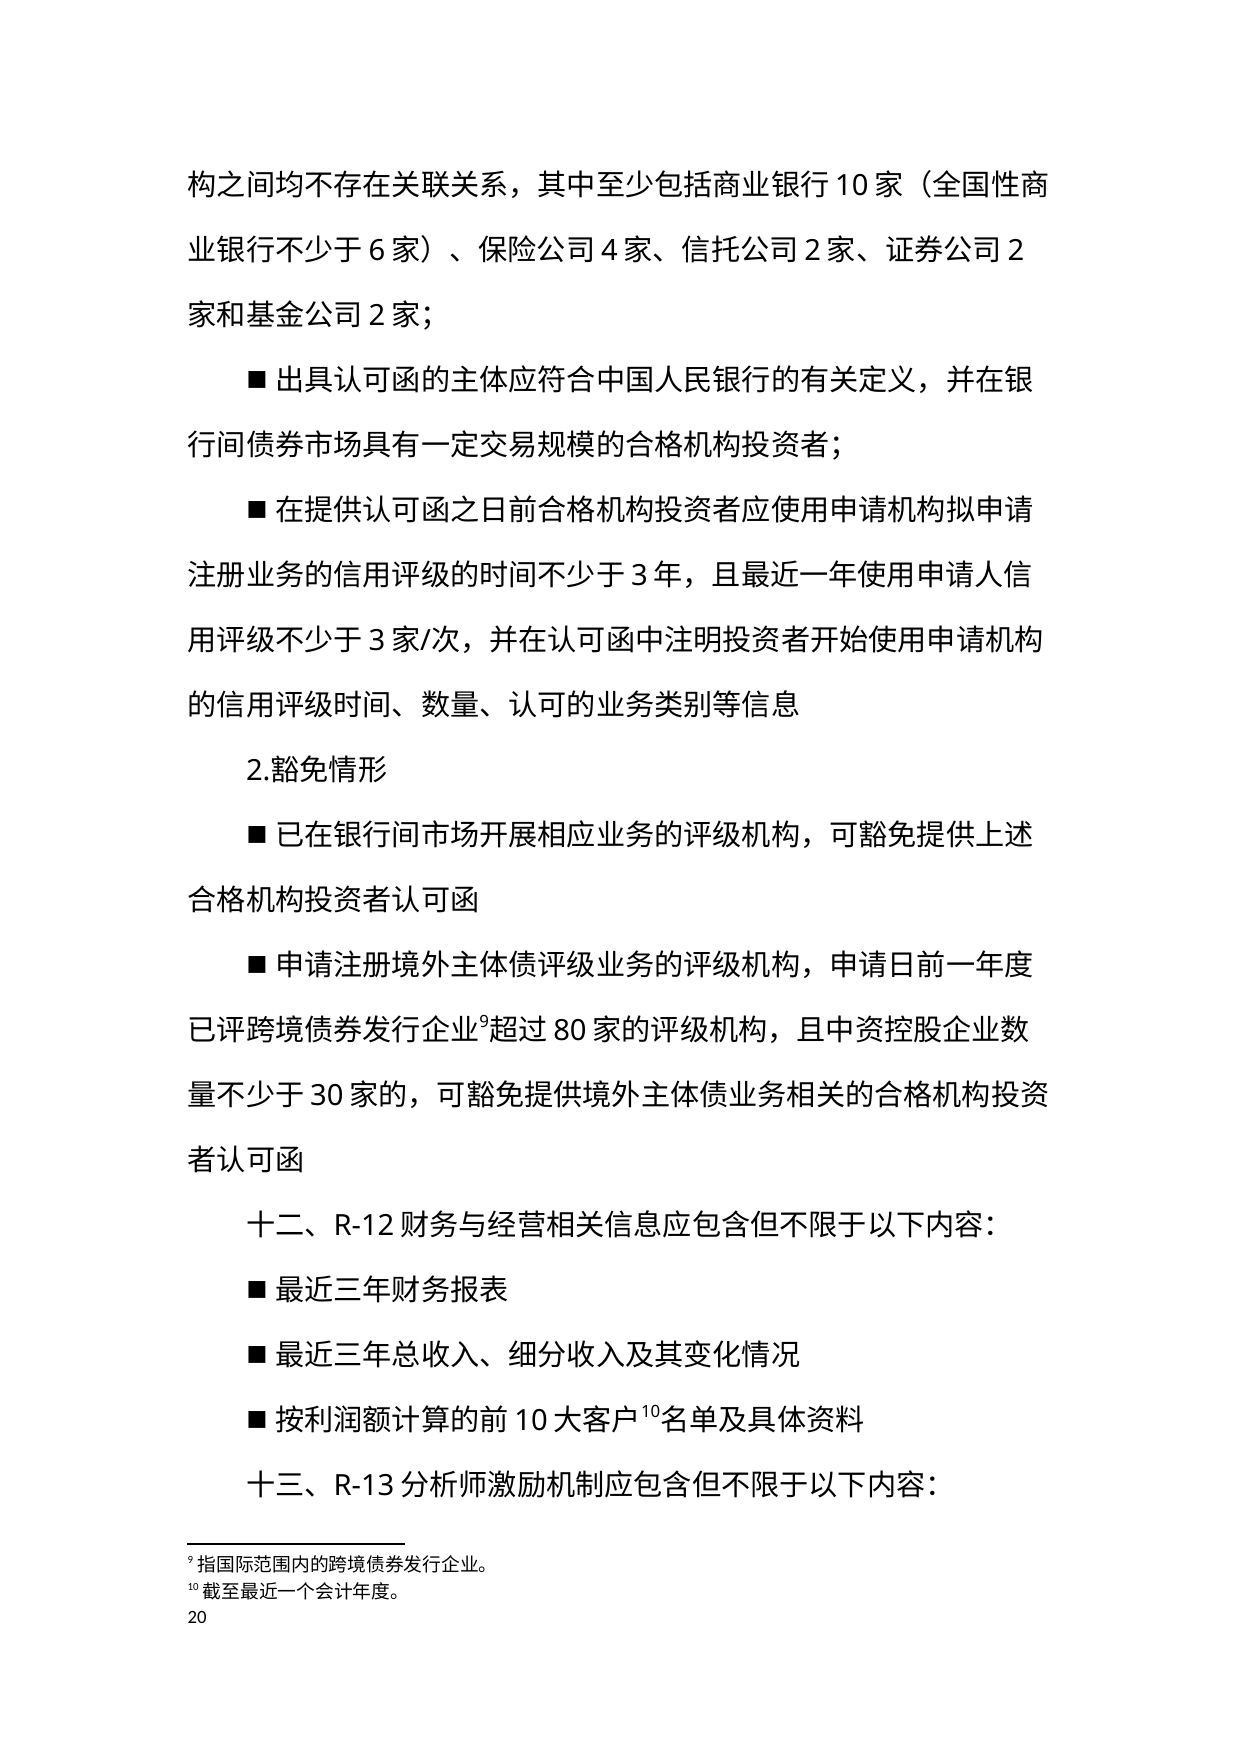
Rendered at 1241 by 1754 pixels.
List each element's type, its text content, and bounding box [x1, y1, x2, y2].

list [187, 150, 1053, 345]
list 最近三年财务报表 [187, 1255, 1053, 1320]
list 已在银行间市场开展相应业务的评级机构，可豁免提供上述合格机构投资者认可函 [187, 800, 1053, 930]
list 出具认可函的主体应符合中国人民银行的有关定义，并在银行间债券市场具有一定交易规模的合格机构投资者； [187, 345, 1053, 475]
text 2.豁免情形 [187, 735, 1053, 800]
list 最近三年总收入、细分收入及其变化情况 [187, 1320, 1053, 1385]
text 十三、R-13分析师激励机制应包含但不限于以下内容： [187, 1450, 1053, 1515]
list 按利润额计算的前10大客户名单及具体资料 [187, 1385, 1053, 1450]
text 十二、R-12财务与经营相关信息应包含但不限于以下内容： [187, 1190, 1053, 1255]
list 在提供认可函之日前合格机构投资者应使用申请机构拟申请注册业务的信用评级的时间不少于3年，且最近一年使用申请人信用评级不少于3家/次，并在认可函中注明投资者开始使用申请机构的信用评级时间、数量、认可的业务类别等信息 [187, 475, 1053, 735]
list 申请注册境外主体债评级业务的评级机构，申请日前一年度已评跨境债券发行企业超过80家的评级机构，且中资控股企业数量不少于30家的，可豁免提供境外主体债业务相关的合格机构投资者认可函 [187, 930, 1053, 1190]
